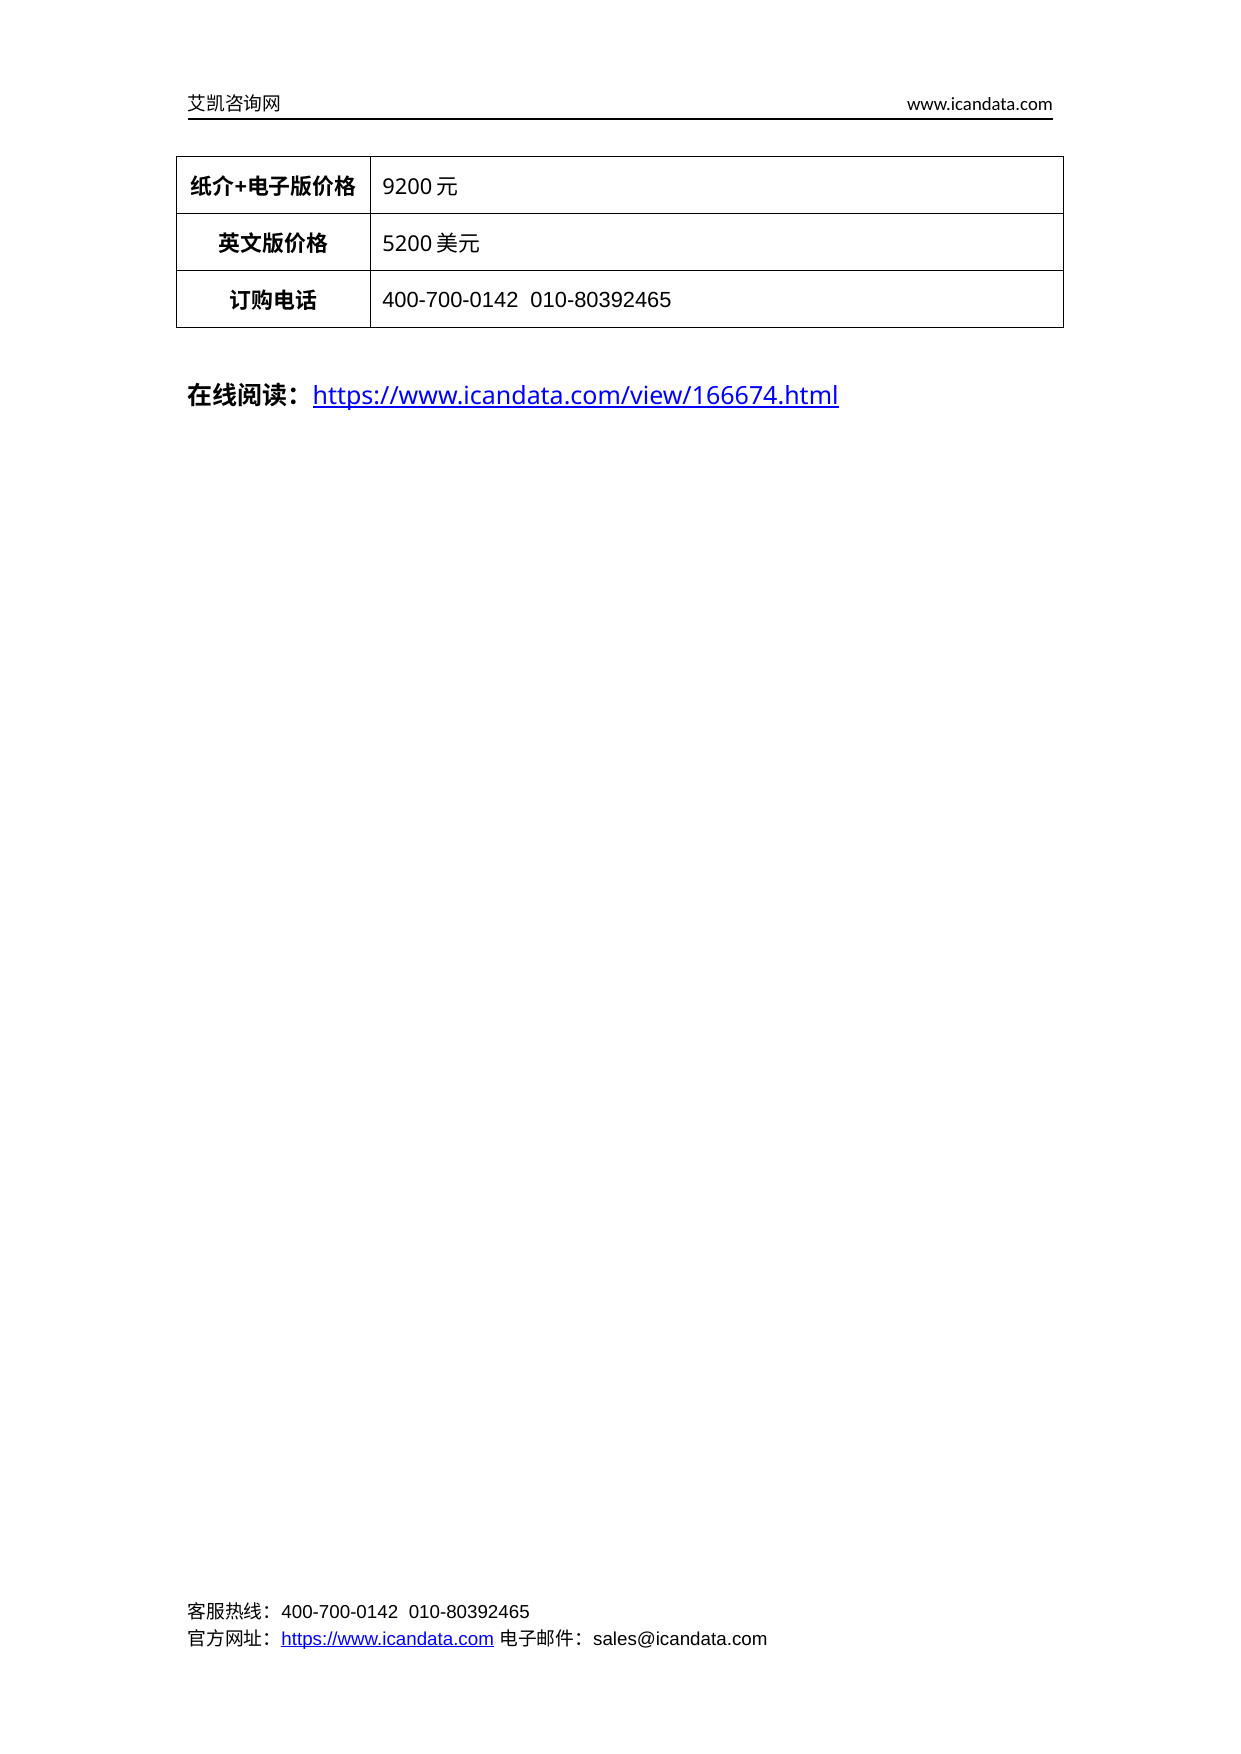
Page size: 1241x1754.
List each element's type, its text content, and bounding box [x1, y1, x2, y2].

table_cell 5200美元 [371, 214, 1063, 270]
table_cell 纸介+电子版价格 [177, 157, 370, 213]
table_cell 订购电话 [177, 271, 370, 327]
text 在线阅读：https://www.icandata.com/view/166674.html [187, 361, 1053, 426]
table_cell 英文版价格 [177, 214, 370, 270]
table_cell 9200元 [371, 157, 1063, 213]
table_cell 400-700-0142 010-80392465 [371, 271, 1063, 327]
